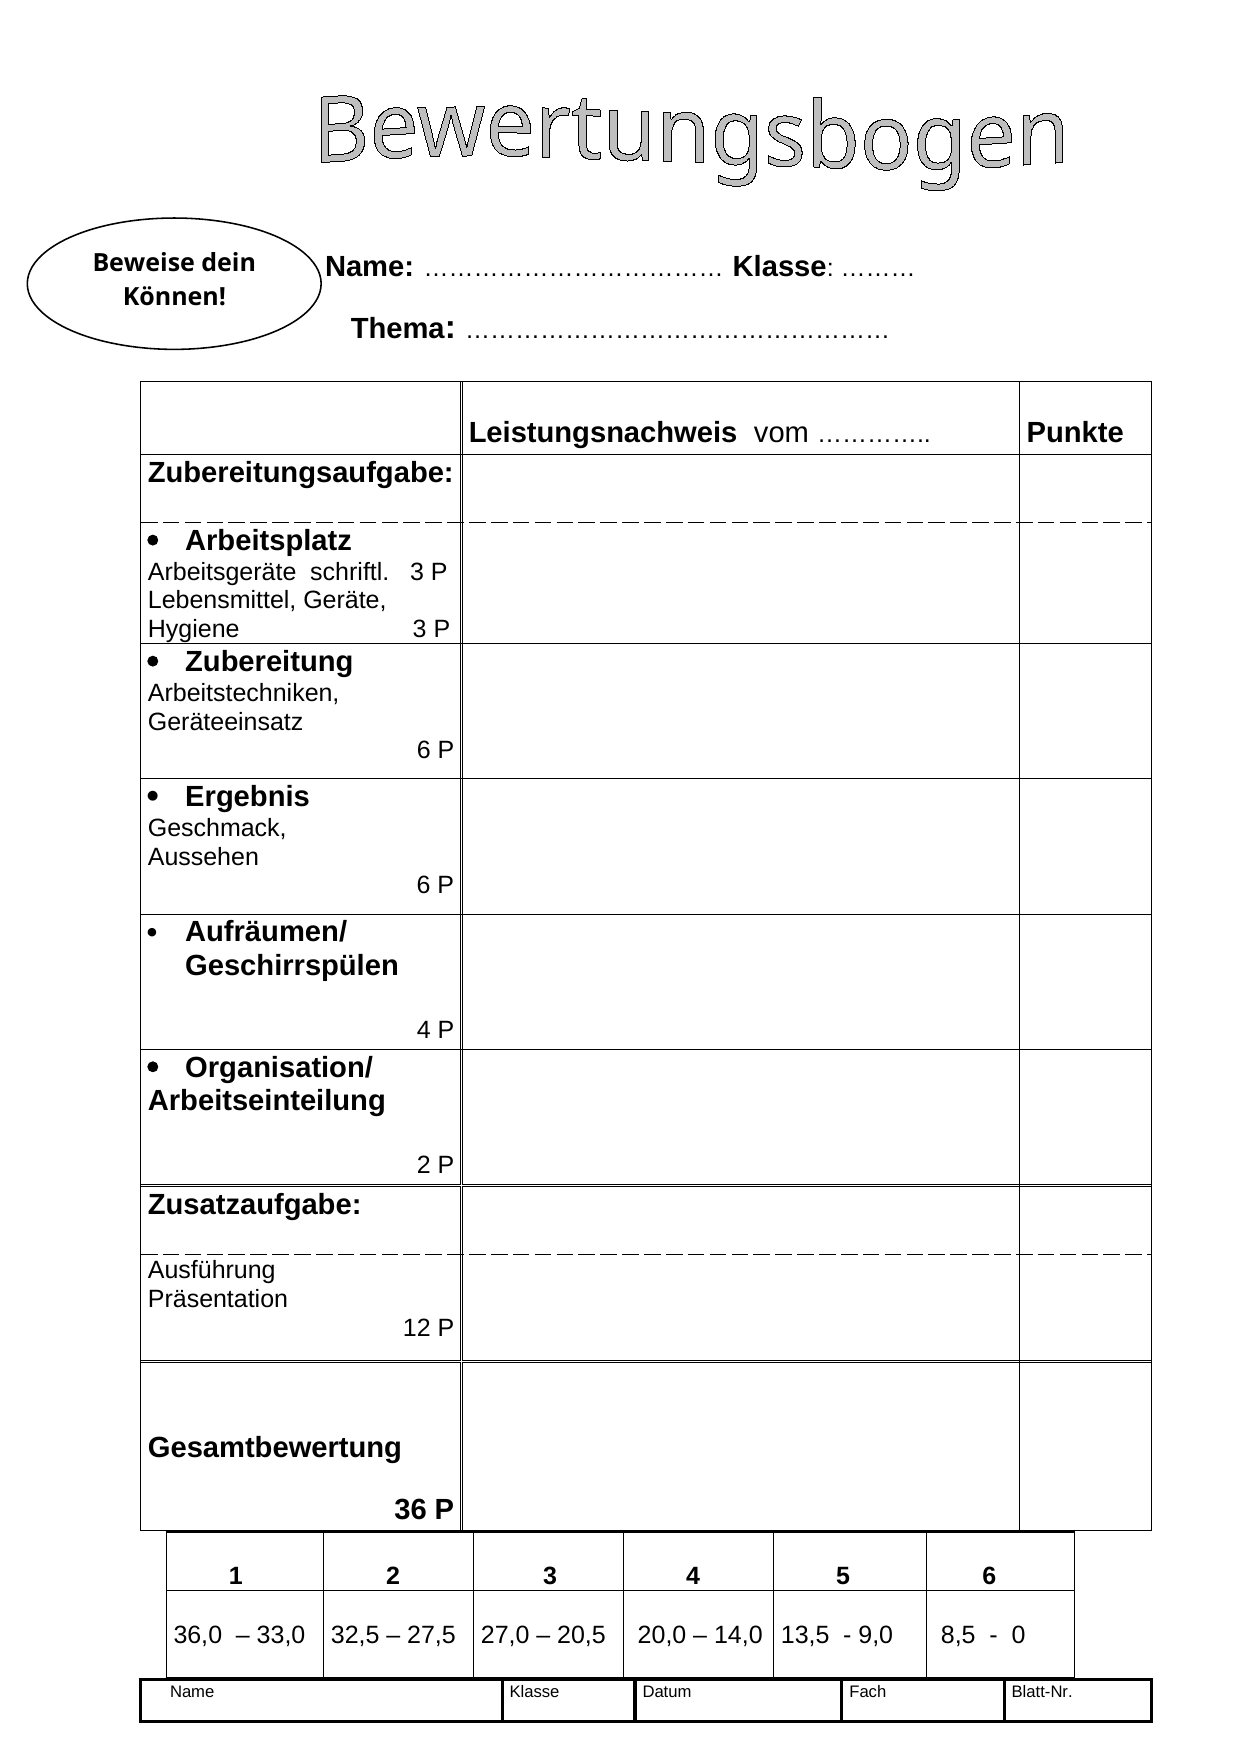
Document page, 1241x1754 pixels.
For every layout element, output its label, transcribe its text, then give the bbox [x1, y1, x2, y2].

table_cell Ausführung Präsentation 12 P [141, 1254, 460, 1359]
table_header 2 [324, 1533, 473, 1590]
table_header Klasse [504, 1681, 633, 1720]
table_cell [463, 1363, 1019, 1530]
table_cell [463, 779, 1019, 913]
table_cell [463, 1187, 1019, 1254]
table_header 5 [774, 1533, 926, 1590]
table_cell Gesamtbewertung 36 P [141, 1363, 460, 1530]
table_cell [1020, 779, 1151, 913]
table_cell [463, 644, 1019, 778]
table_cell Zubereitung Arbeitstechniken, Geräteeinsatz 6 P [141, 644, 460, 778]
table_header 6 [927, 1533, 1074, 1590]
table_cell [1020, 915, 1151, 1049]
table_cell 20,0 – 14,0 [624, 1591, 773, 1677]
table_header Blatt-Nr. [1006, 1681, 1150, 1720]
subtitle Name: ……………………………… Klasse: ……… [302, 249, 1092, 282]
table_header Punkte [1020, 382, 1151, 454]
table_header Datum [637, 1681, 840, 1720]
table_cell Ergebnis Geschmack, Aussehen 6 P [141, 779, 460, 913]
table_cell [463, 455, 1019, 522]
table_cell 13,5 - 9,0 [774, 1591, 926, 1677]
table_header [141, 382, 460, 454]
table_cell 8,5 - 0 [927, 1591, 1074, 1677]
table_cell [1020, 644, 1151, 778]
table_header Fach Soziales [843, 1681, 1003, 1720]
table_header [142, 1681, 162, 1720]
table_cell Zubereitungsaufgabe: [141, 455, 460, 522]
table_cell 32,5 – 27,5 [324, 1591, 473, 1677]
table_cell 27,0 – 20,5 [474, 1591, 623, 1677]
table_cell [1020, 1050, 1151, 1184]
table_cell Organisation/ Arbeitseinteilung 2 P [141, 1050, 460, 1184]
table_header 3 [474, 1533, 623, 1590]
table_cell [1020, 522, 1151, 643]
table_cell 36,0 – 33,0 [167, 1591, 323, 1677]
table_cell [463, 1254, 1019, 1359]
table_cell [1020, 455, 1151, 522]
table_header Name [163, 1681, 501, 1720]
table_cell [463, 522, 1019, 643]
table_cell [1020, 1363, 1151, 1530]
subtitle Thema: …………………………………………… [232, 307, 1092, 346]
table_cell Aufräumen/ Geschirrspülen 4 P [141, 915, 460, 1049]
table_cell [1020, 1254, 1151, 1359]
table_cell [463, 1050, 1019, 1184]
table_cell Arbeitsplatz Arbeitsgeräte schriftl. 3 P Lebensmittel, Geräte, Hygiene 3 P [141, 522, 460, 643]
table_header Leistungsnachweis vom ………….. [463, 382, 1019, 454]
table_header 1 [167, 1533, 323, 1590]
table_cell [1020, 1187, 1151, 1254]
table_cell Zusatzaufgabe: [141, 1187, 460, 1254]
table_cell [463, 915, 1019, 1049]
table_header 4 [624, 1533, 773, 1590]
